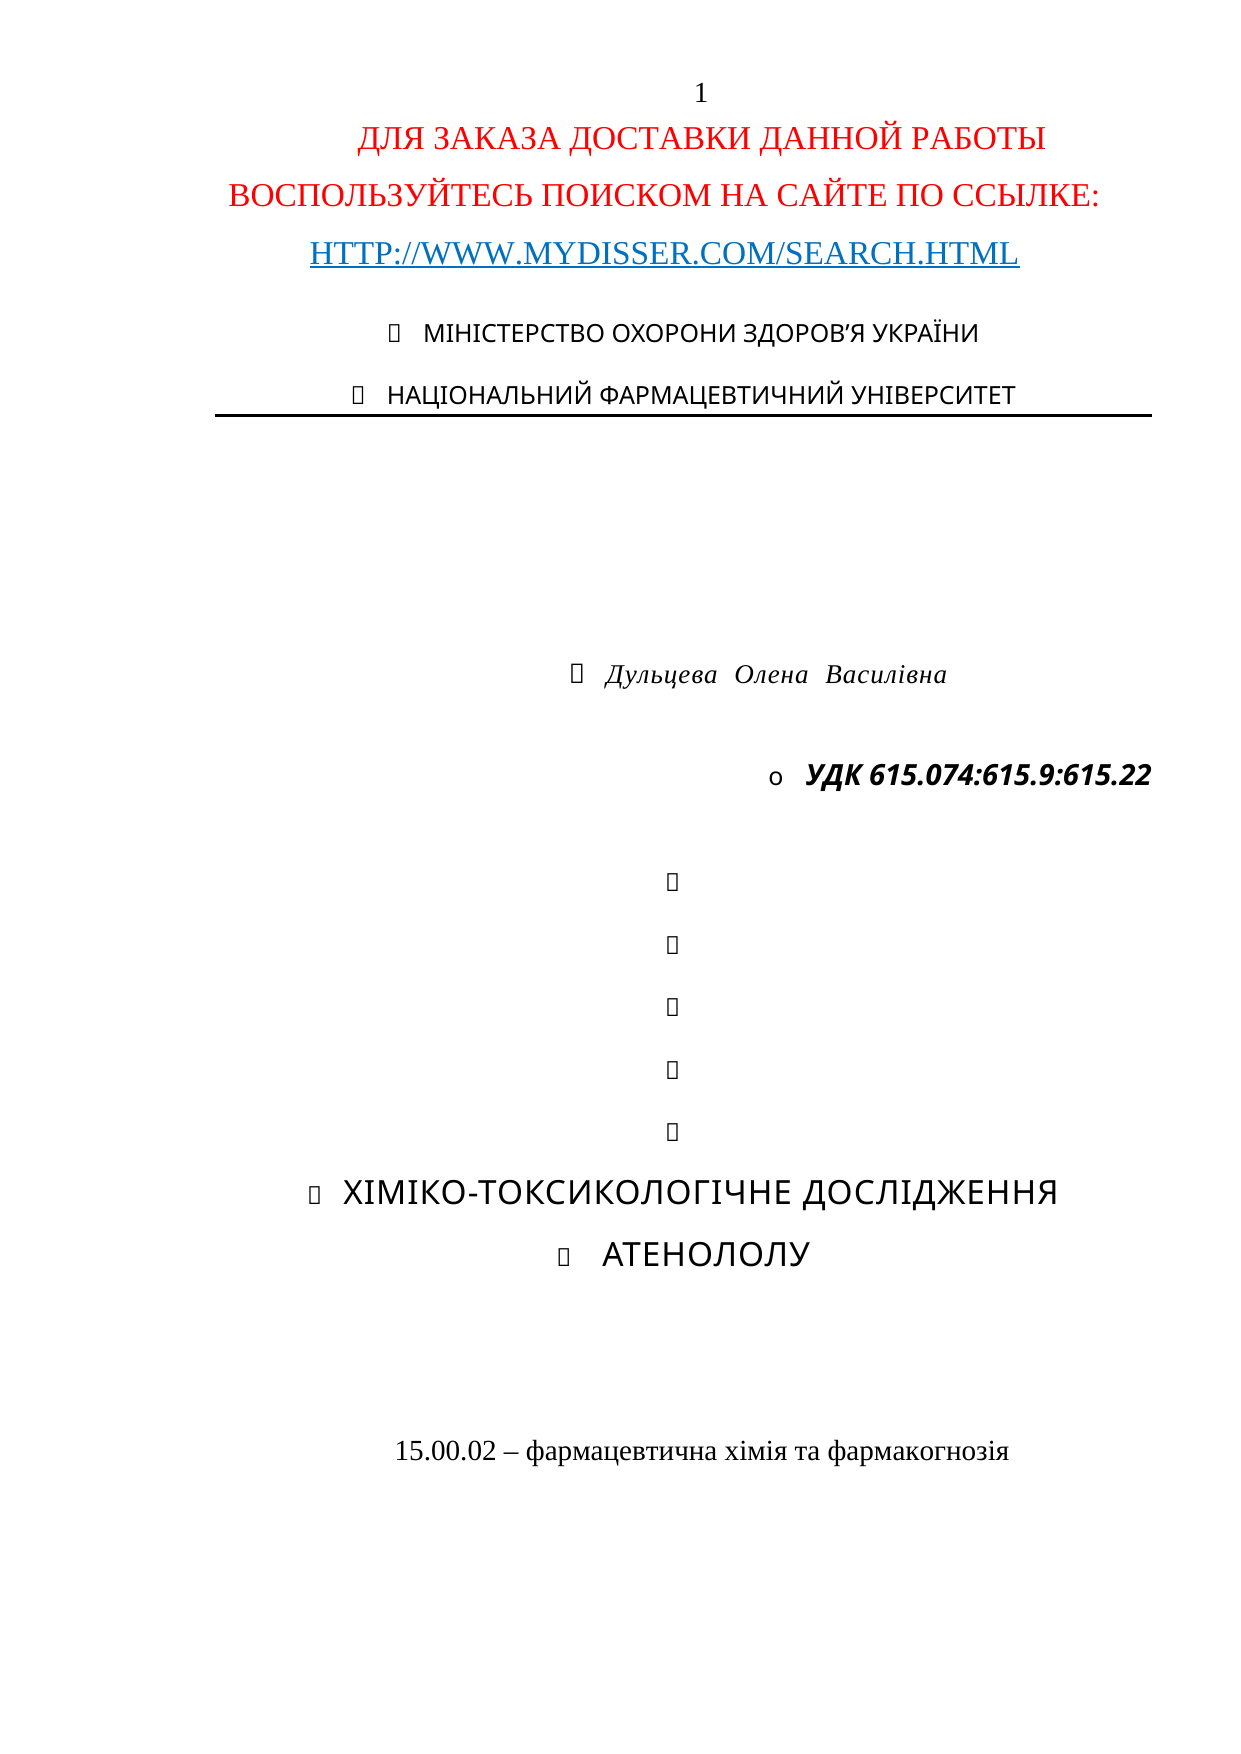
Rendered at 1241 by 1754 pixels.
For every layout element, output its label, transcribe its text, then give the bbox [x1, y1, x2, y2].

subtitle НАЦІОНАЛЬНИЙ ФАРМАЦЕВТИЧНИЙ УНІВЕРСИТЕТ [215, 378, 1152, 414]
subtitle МІНІСТЕРСТВО ОХОРОНИ ЗДОРОВ’Я УКРАЇНИ [215, 316, 1152, 350]
subtitle УДК 615.074:615.9:615.22 [290, 755, 1152, 793]
subtitle Дульцева Олена Василівна [365, 653, 1152, 691]
title Для заказа доставки данной работы воспользуйтесь поиском на сайте по ссылке: http://www.mydisser.com/search.html [177, 118, 1152, 271]
text 15.00.02 – фармацевтична хімія та фармакогнозія [177, 1430, 1152, 1468]
subtitle АТЕНОЛОЛУ [215, 1237, 1152, 1274]
subtitle ХІМІКО-ТОКСИКОЛОГІЧНЕ ДОСЛІДЖЕННЯ [215, 1174, 1152, 1212]
